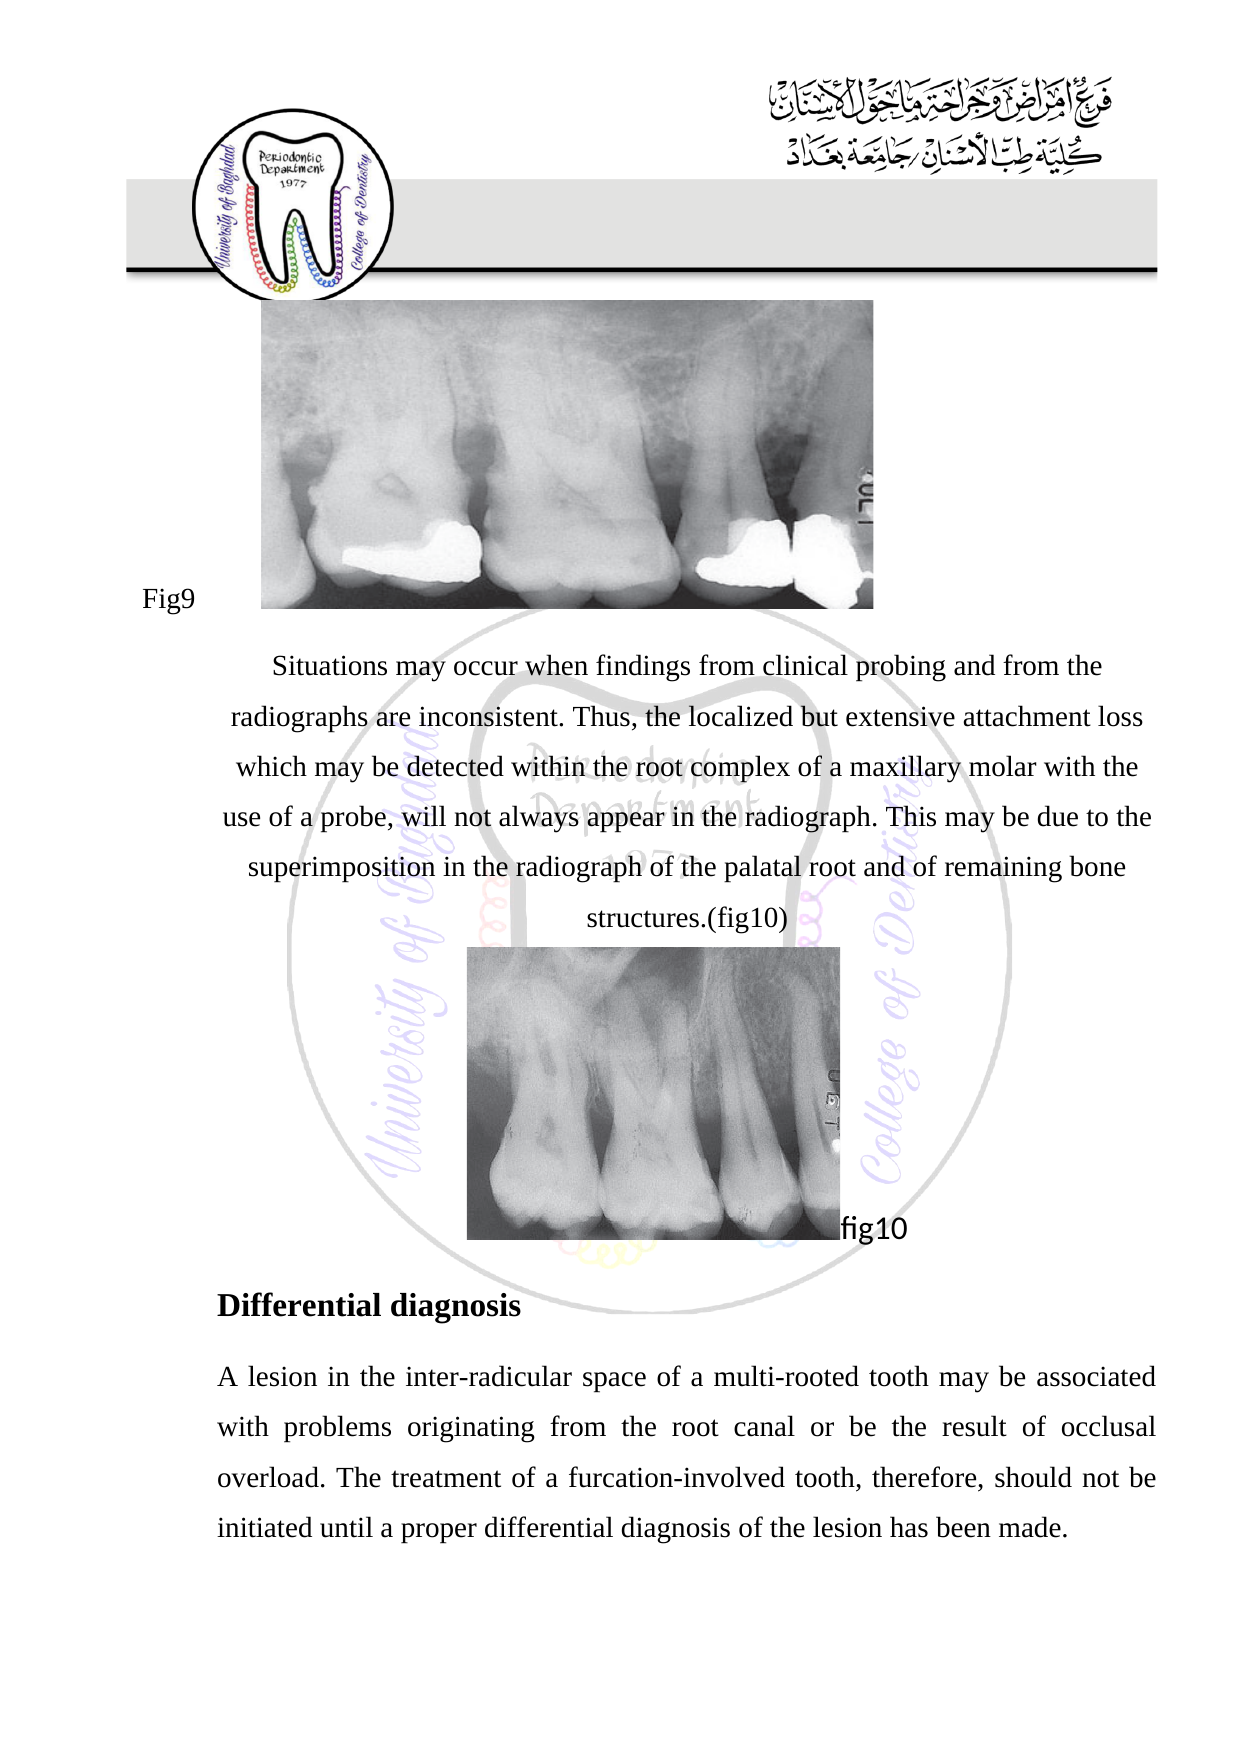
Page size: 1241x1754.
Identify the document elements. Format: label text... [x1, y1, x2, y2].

text Differential diagnosis [217, 1285, 1157, 1323]
picture [466, 947, 841, 1240]
text Fig9 [142, 301, 1157, 615]
text Situations may occur when findings from clinical probing and from the radiographs are inconsistent. Thus, the localized but extensive attachment loss which may be detected within the root complex of a maxillary molar with the use of a probe, will not always appear in the radiograph. This may be due to the superimposition in the radiograph of the palatal root and of remaining bone structures.(fig10) fig10 [217, 648, 1157, 1248]
text A lesion in the inter-radicular space of a multi-rooted tooth may be associated with problems originating from the root canal or be the result of occlusal overload. The treatment of a furcation-involved tooth, therefore, should not be initiated until a proper differential diagnosis of the lesion has been made. [217, 1359, 1157, 1543]
picture [126, 11, 1158, 609]
